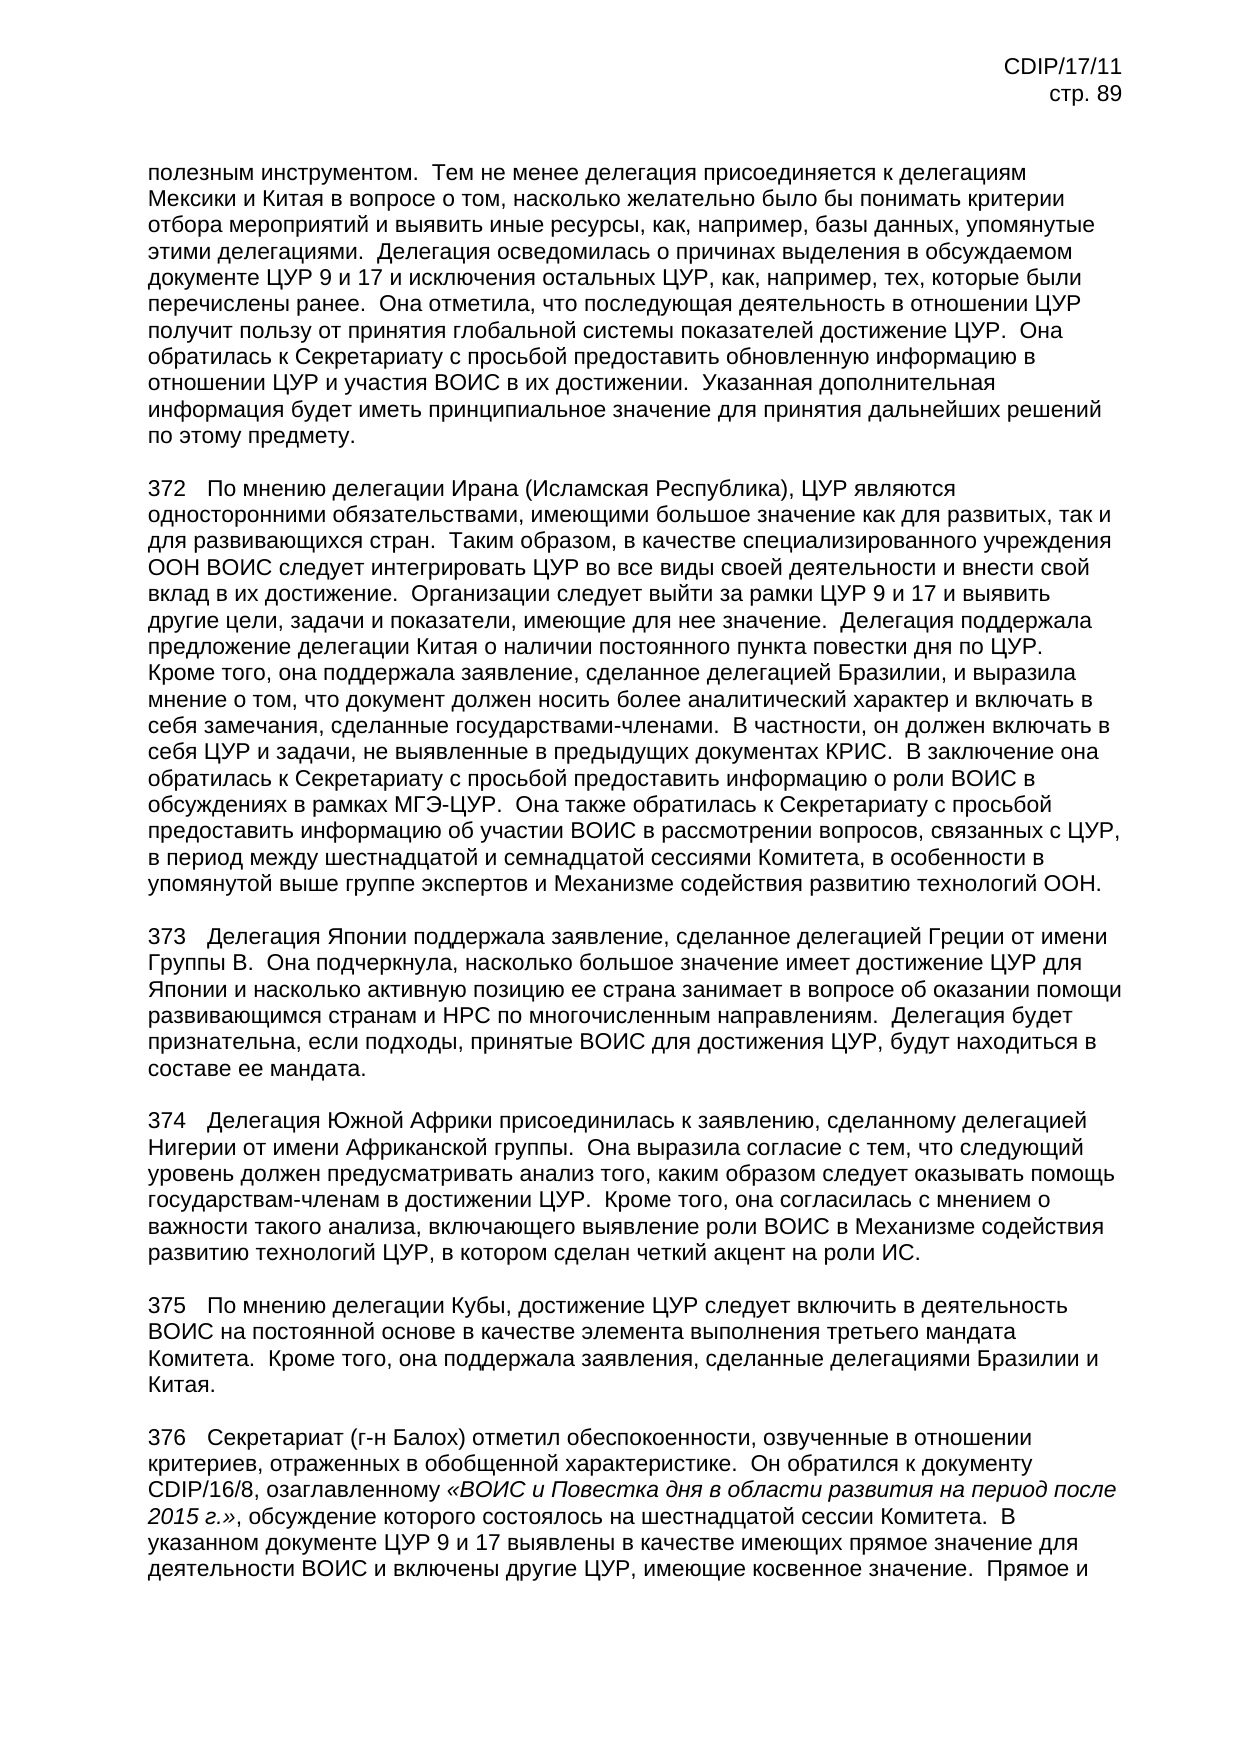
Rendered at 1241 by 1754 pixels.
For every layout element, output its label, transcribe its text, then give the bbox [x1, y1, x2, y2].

text Делегация Южной Африки присоединилась к заявлению, сделанному делегацией Нигерии от имени Африканской группы. Она выразила согласие с тем, что следующий уровень должен предусматривать анализ того, каким образом следует оказывать помощь государствам-членам в достижении ЦУР. Кроме того, она согласилась с мнением о важности такого анализа, включающего выявление роли ВОИС в Механизме содействия развитию технологий ЦУР, в котором сделан четкий акцент на роли ИС. [148, 1107, 1122, 1265]
text По мнению делегации Ирана (Исламская Республика), ЦУР являются односторонними обязательствами, имеющими большое значение как для развитых, так и для развивающихся стран. Таким образом, в качестве специализированного учреждения ООН ВОИС следует интегрировать ЦУР во все виды своей деятельности и внести свой вклад в их достижение. Организации следует выйти за рамки ЦУР 9 и 17 и выявить другие цели, задачи и показатели, имеющие для нее значение. Делегация поддержала предложение делегации Китая о наличии постоянного пункта повестки дня по ЦУР. Кроме того, она поддержала заявление, сделанное делегацией Бразилии, и выразила мнение о том, что документ должен носить более аналитический характер и включать в себя замечания, сделанные государствами-членами. В частности, он должен включать в себя ЦУР и задачи, не выявленные в предыдущих документах КРИС. В заключение она обратилась к Секретариату с просьбой предоставить информацию о роли ВОИС в обсуждениях в рамках МГЭ-ЦУР. Она также обратилась к Секретариату с просьбой предоставить информацию об участии ВОИС в рассмотрении вопросов, связанных с ЦУР, в период между шестнадцатой и семнадцатой сессиями Комитета, в особенности в упомянутой выше группе экспертов и Механизме содействия развитию технологий ООН. [148, 475, 1122, 896]
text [148, 158, 1122, 448]
text Делегация Японии поддержала заявление, сделанное делегацией Греции от имени Группы B. Она подчеркнула, насколько большое значение имеет достижение ЦУР для Японии и насколько активную позицию ее страна занимает в вопросе об оказании помощи развивающимся странам и НРС по многочисленным направлениям. Делегация будет признательна, если подходы, принятые ВОИС для достижения ЦУР, будут находиться в составе ее мандата. [148, 923, 1122, 1081]
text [148, 1423, 1122, 1582]
text По мнению делегации Кубы, достижение ЦУР следует включить в деятельность ВОИС на постоянной основе в качестве элемента выполнения третьего мандата Комитета. Кроме того, она поддержала заявления, сделанные делегациями Бразилии и Китая. [148, 1292, 1122, 1397]
